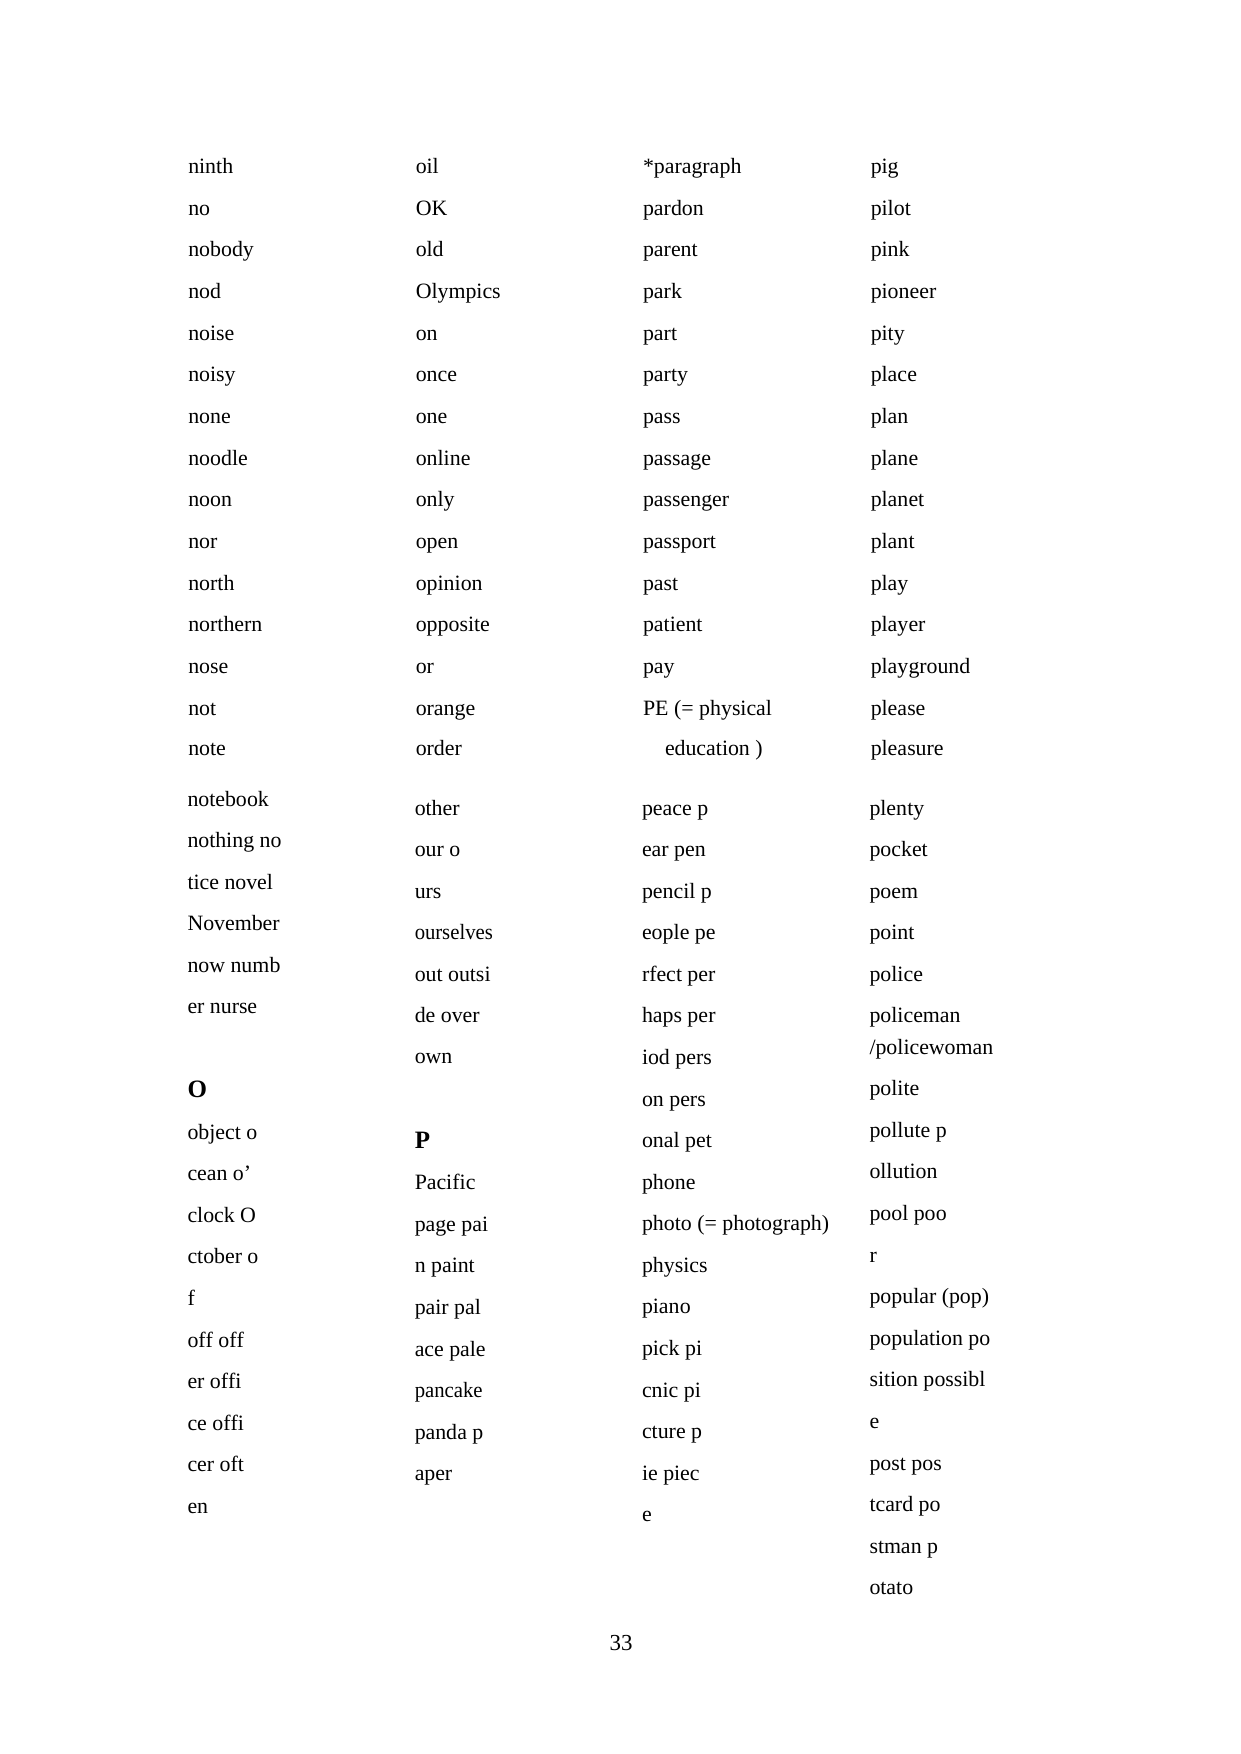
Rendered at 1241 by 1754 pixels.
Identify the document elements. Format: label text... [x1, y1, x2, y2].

text post postcard postman potato [869, 1449, 946, 1599]
table_cell none [183, 395, 339, 437]
table_header pig [821, 154, 975, 187]
text own [414, 1044, 501, 1069]
table_cell noodle [183, 437, 339, 479]
table_cell please [821, 688, 975, 729]
table_cell north [183, 562, 339, 604]
text piano pick picnic picture pie piece [642, 1293, 705, 1527]
table_cell order [339, 729, 572, 762]
text plenty pocket poem point police [869, 794, 930, 986]
table_cell pilot [821, 187, 975, 229]
text pollute pollution pool poor [869, 1117, 949, 1267]
subtitle O [187, 1074, 284, 1103]
table_cell pink [821, 229, 975, 270]
table_cell not [183, 688, 339, 729]
table_cell northern [183, 604, 339, 646]
table_cell noon [183, 479, 339, 520]
table_cell OK [339, 187, 572, 229]
table_cell nobody [183, 229, 339, 270]
table_cell pioneer [821, 270, 975, 312]
table_cell nose [183, 646, 339, 687]
text notebook nothing notice novel November now number nurse [187, 786, 282, 1019]
text peace pear pen pencil people perfect perhaps period person personal pet phone [642, 794, 716, 1194]
table_cell pity [821, 312, 975, 354]
text photo (= photograph) physics [642, 1210, 831, 1277]
table_cell only [339, 479, 572, 520]
table_cell pleasure [821, 729, 975, 762]
table_cell place [821, 354, 975, 395]
table_cell nor [183, 520, 339, 562]
text popular (pop) population position possible [869, 1283, 991, 1433]
table_cell note [183, 729, 339, 762]
table_cell player [821, 604, 975, 646]
table_cell education ) [572, 729, 821, 762]
table_cell noisy [183, 354, 339, 395]
table_cell noise [183, 312, 339, 354]
table_header ninth [183, 154, 339, 187]
table_cell part [572, 312, 821, 354]
table_cell pay [572, 646, 821, 687]
table_cell planet [821, 479, 975, 520]
table_cell old [339, 229, 572, 270]
text /policewoman polite [869, 1034, 995, 1101]
table_cell passenger [572, 479, 821, 520]
text object ocean o’clock October of [187, 1119, 260, 1310]
table_cell passage [572, 437, 821, 479]
table_cell no [183, 187, 339, 229]
table_cell party [572, 354, 821, 395]
text off offer office officer often [187, 1327, 247, 1518]
table_cell past [572, 562, 821, 604]
table_cell playground [821, 646, 975, 687]
table_cell parent [572, 229, 821, 270]
table_cell plan [821, 395, 975, 437]
table_cell open [339, 520, 572, 562]
table_cell passport [572, 520, 821, 562]
text policeman [869, 1002, 1163, 1027]
table_cell opposite [339, 604, 572, 646]
table_cell plant [821, 520, 975, 562]
table_cell park [572, 270, 821, 312]
table_cell pass [572, 395, 821, 437]
table_cell one [339, 395, 572, 437]
table_cell on [339, 312, 572, 354]
text ourselves out outside over [414, 919, 501, 1028]
text Pacific page pain paint pair palace pale pancake panda paper [414, 1169, 490, 1486]
table_header *paragraph [572, 154, 821, 187]
table_cell nod [183, 270, 339, 312]
table_cell or [339, 646, 572, 687]
text other our ours [414, 794, 461, 903]
table_cell plane [821, 437, 975, 479]
table_header oil [339, 154, 572, 187]
table_cell PE (= physical [572, 688, 821, 729]
table_cell online [339, 437, 572, 479]
subtitle P [414, 1125, 501, 1153]
table_cell Olympics [339, 270, 572, 312]
table_cell opinion [339, 562, 572, 604]
table_cell orange [339, 688, 572, 729]
table_cell patient [572, 604, 821, 646]
table_cell once [339, 354, 572, 395]
table_cell play [821, 562, 975, 604]
table_cell pardon [572, 187, 821, 229]
